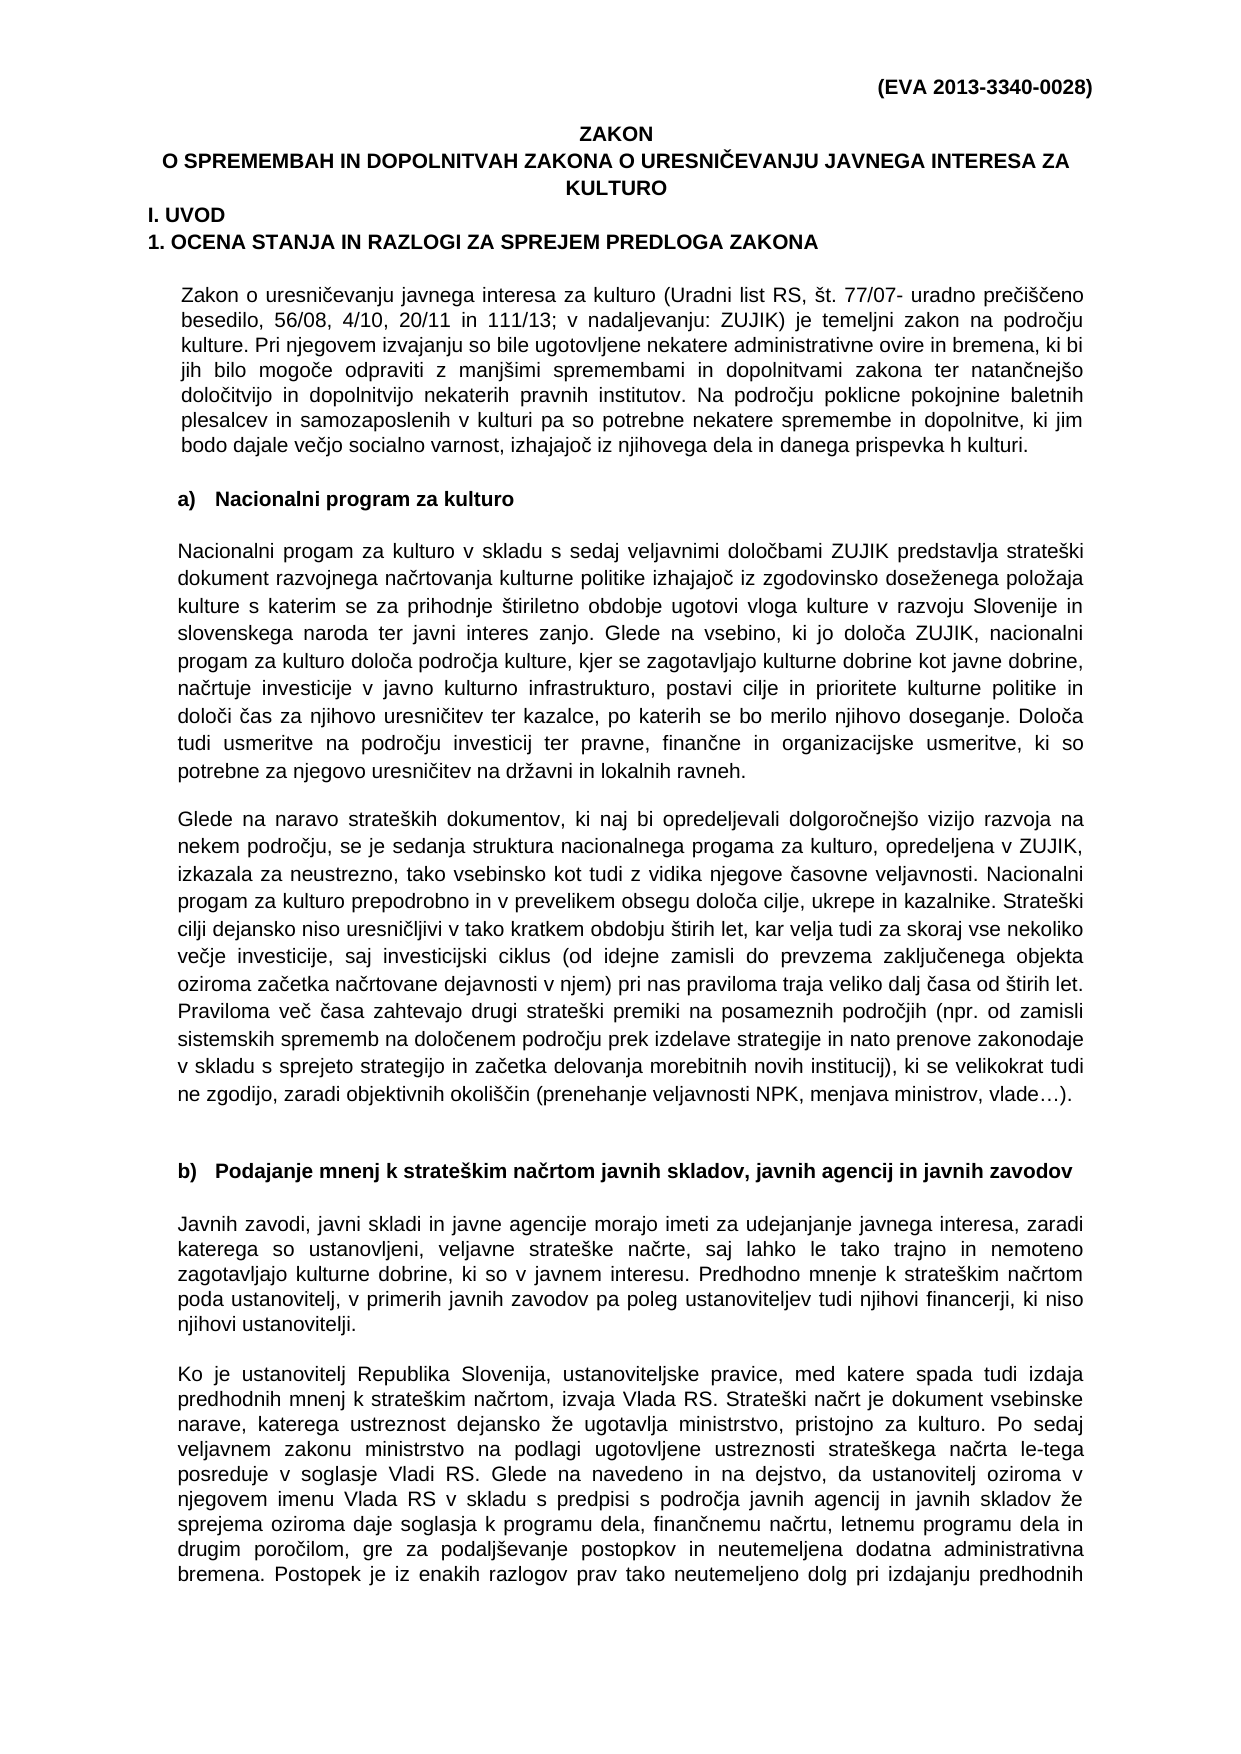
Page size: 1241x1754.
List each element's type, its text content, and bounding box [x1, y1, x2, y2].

text (EVA 2013-3340-0028) [177, 75, 1093, 99]
table_cell I. UVOD [136, 201, 1096, 228]
table_cell 1. OCENA STANJA IN RAZLOGI ZA SPREJEM PREDLOGA ZAKONA [136, 228, 1096, 255]
table_header ZAKON O SPREMEMBAH IN DOPOLNITVAH ZAKONA O URESNIČEVANJU JAVNEGA INTERESA ZA KULTURO [136, 120, 1096, 201]
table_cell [136, 255, 1096, 1586]
